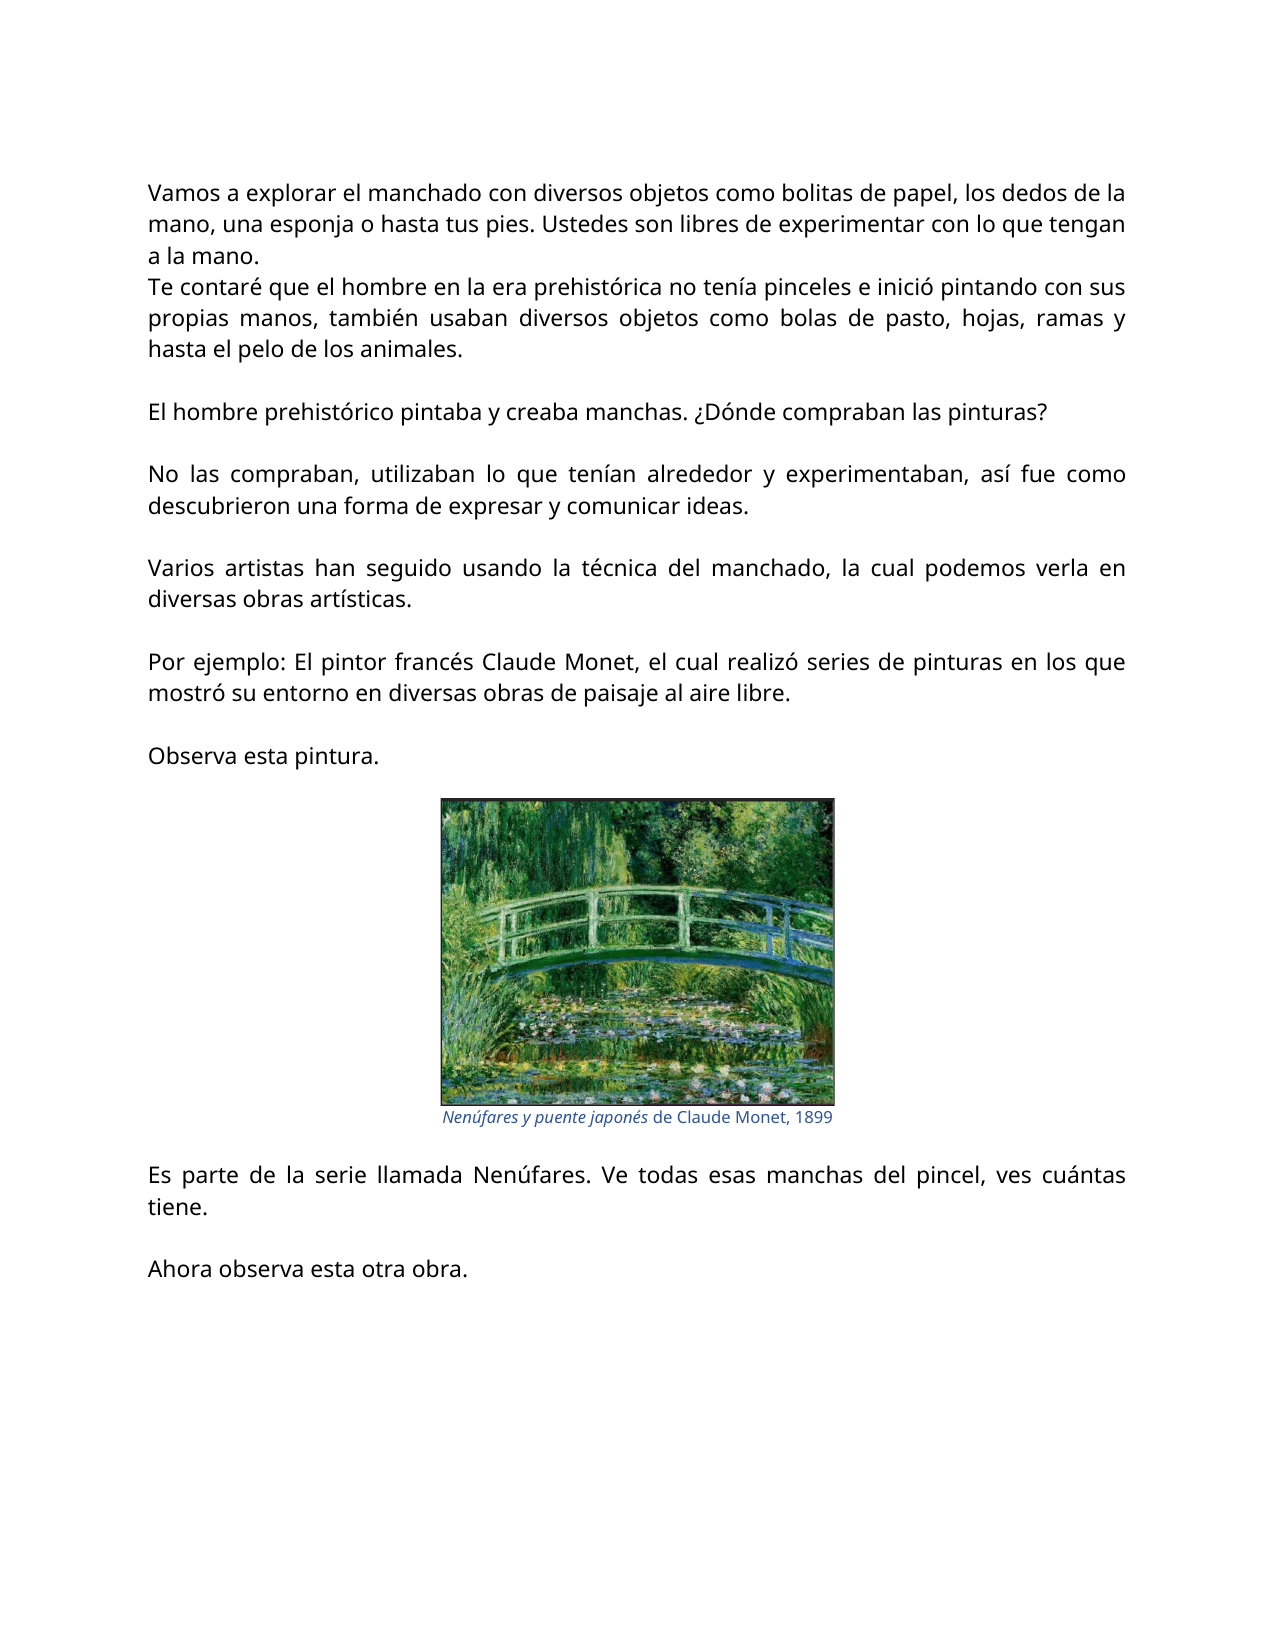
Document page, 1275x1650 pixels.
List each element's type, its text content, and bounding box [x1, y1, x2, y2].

text Varios artistas han seguido usando la técnica del manchado, la cual podemos verla en diversas obras artísticas. [148, 552, 1127, 615]
text Ahora observa esta otra obra. [148, 1253, 1127, 1284]
picture [440, 798, 835, 1106]
text Te contaré que el hombre en la era prehistórica no tenía pinceles e inició pintando con sus propias manos, también usaban diversos objetos como bolas de pasto, hojas, ramas y hasta el pelo de los animales. [148, 271, 1127, 365]
text El hombre prehistórico pintaba y creaba manchas. ¿Dónde compraban las pinturas? [148, 396, 1127, 427]
text Es parte de la serie llamada Nenúfares. Ve todas esas manchas del pincel, ves cuántas tiene. [148, 1159, 1127, 1222]
text Por ejemplo: El pintor francés Claude Monet, el cual realizó series de pinturas en los que mostró su entorno en diversas obras de paisaje al aire libre. [148, 646, 1127, 708]
text No las compraban, utilizaban lo que tenían alrededor y experimentaban, así fue como descubrieron una forma de expresar y comunicar ideas. [148, 458, 1127, 521]
text Vamos a explorar el manchado con diversos objetos como bolitas de papel, los dedos de la mano, una esponja o hasta tus pies. Ustedes son libres de experimentar con lo que tengan a la mano. [148, 177, 1127, 271]
text Nenúfares y puente japonés de Claude Monet, 1899 [148, 1105, 1127, 1128]
text Observa esta pintura. [148, 740, 1127, 771]
